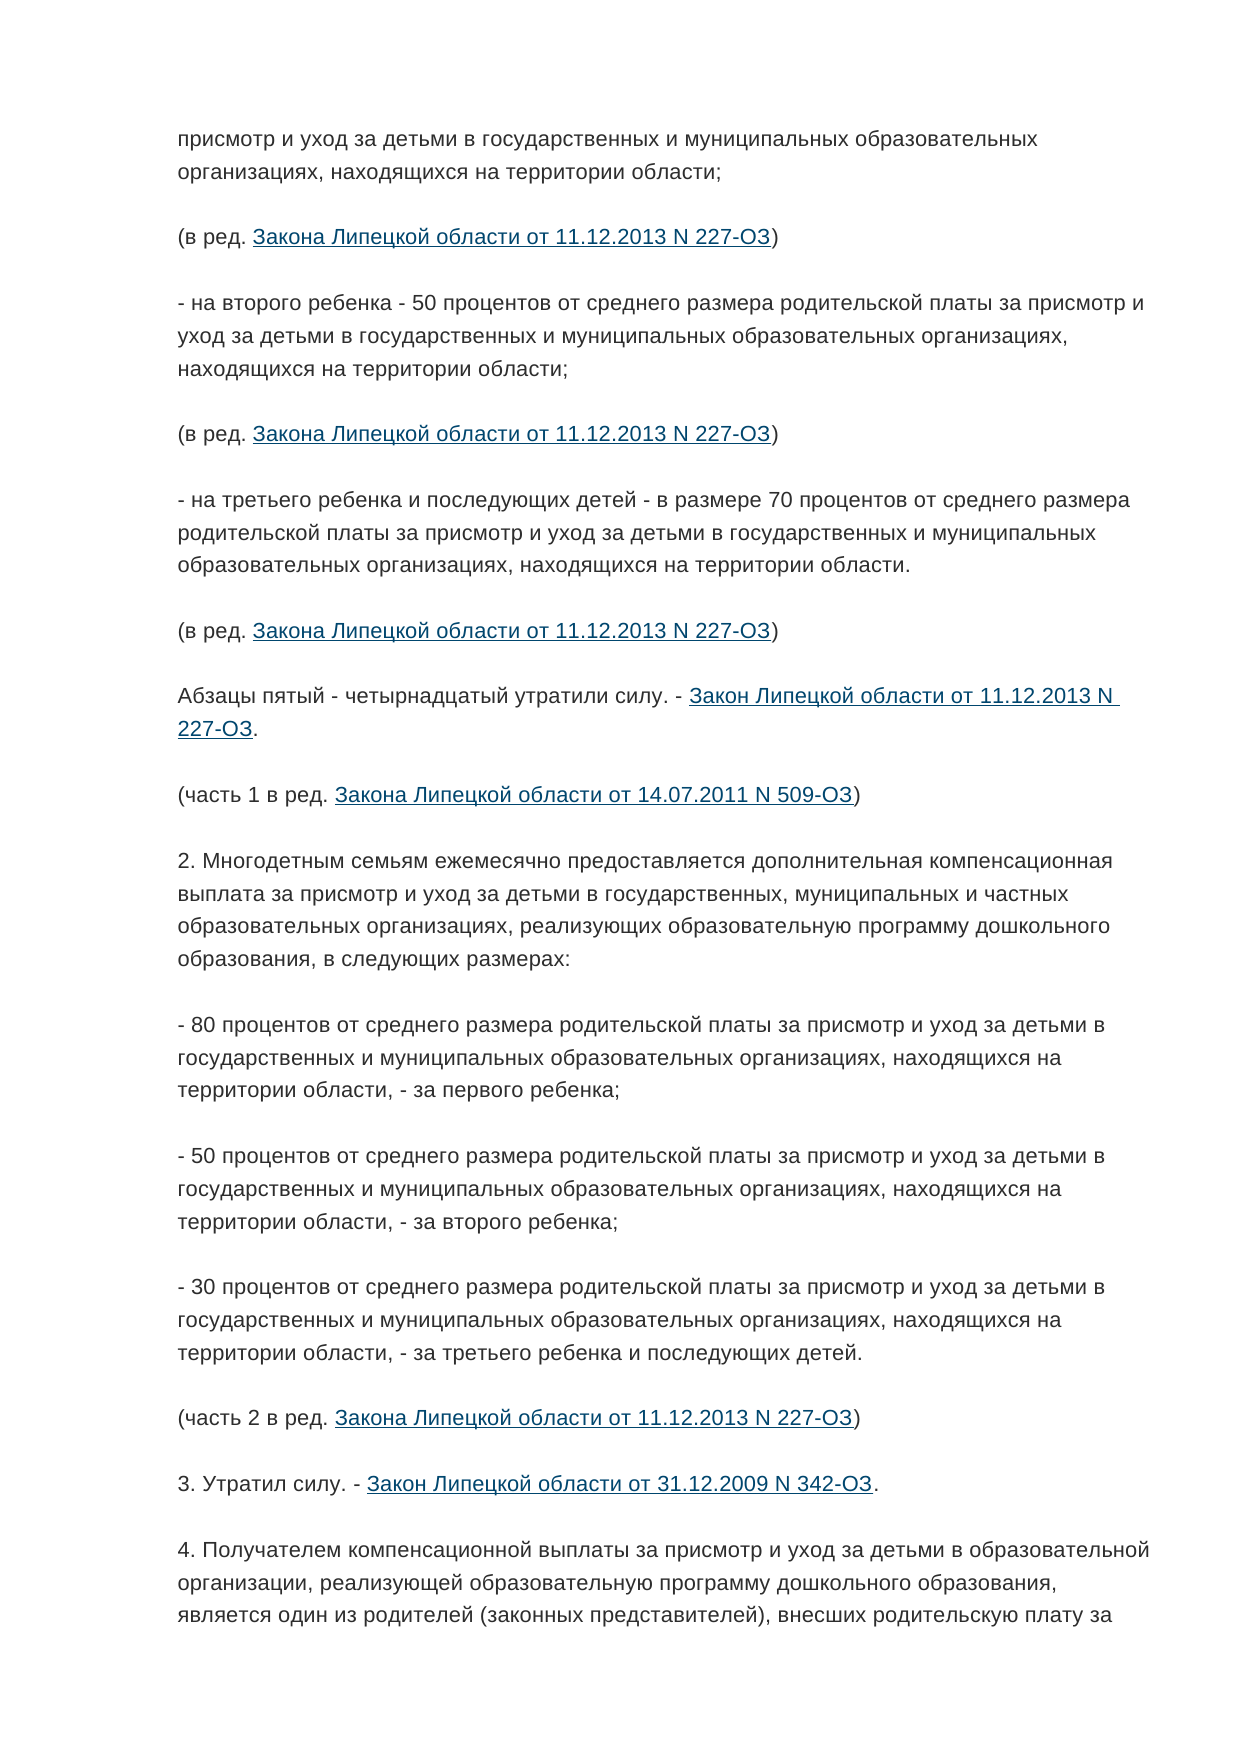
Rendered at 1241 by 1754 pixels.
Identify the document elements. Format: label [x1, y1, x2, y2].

text [177, 118, 1152, 1627]
